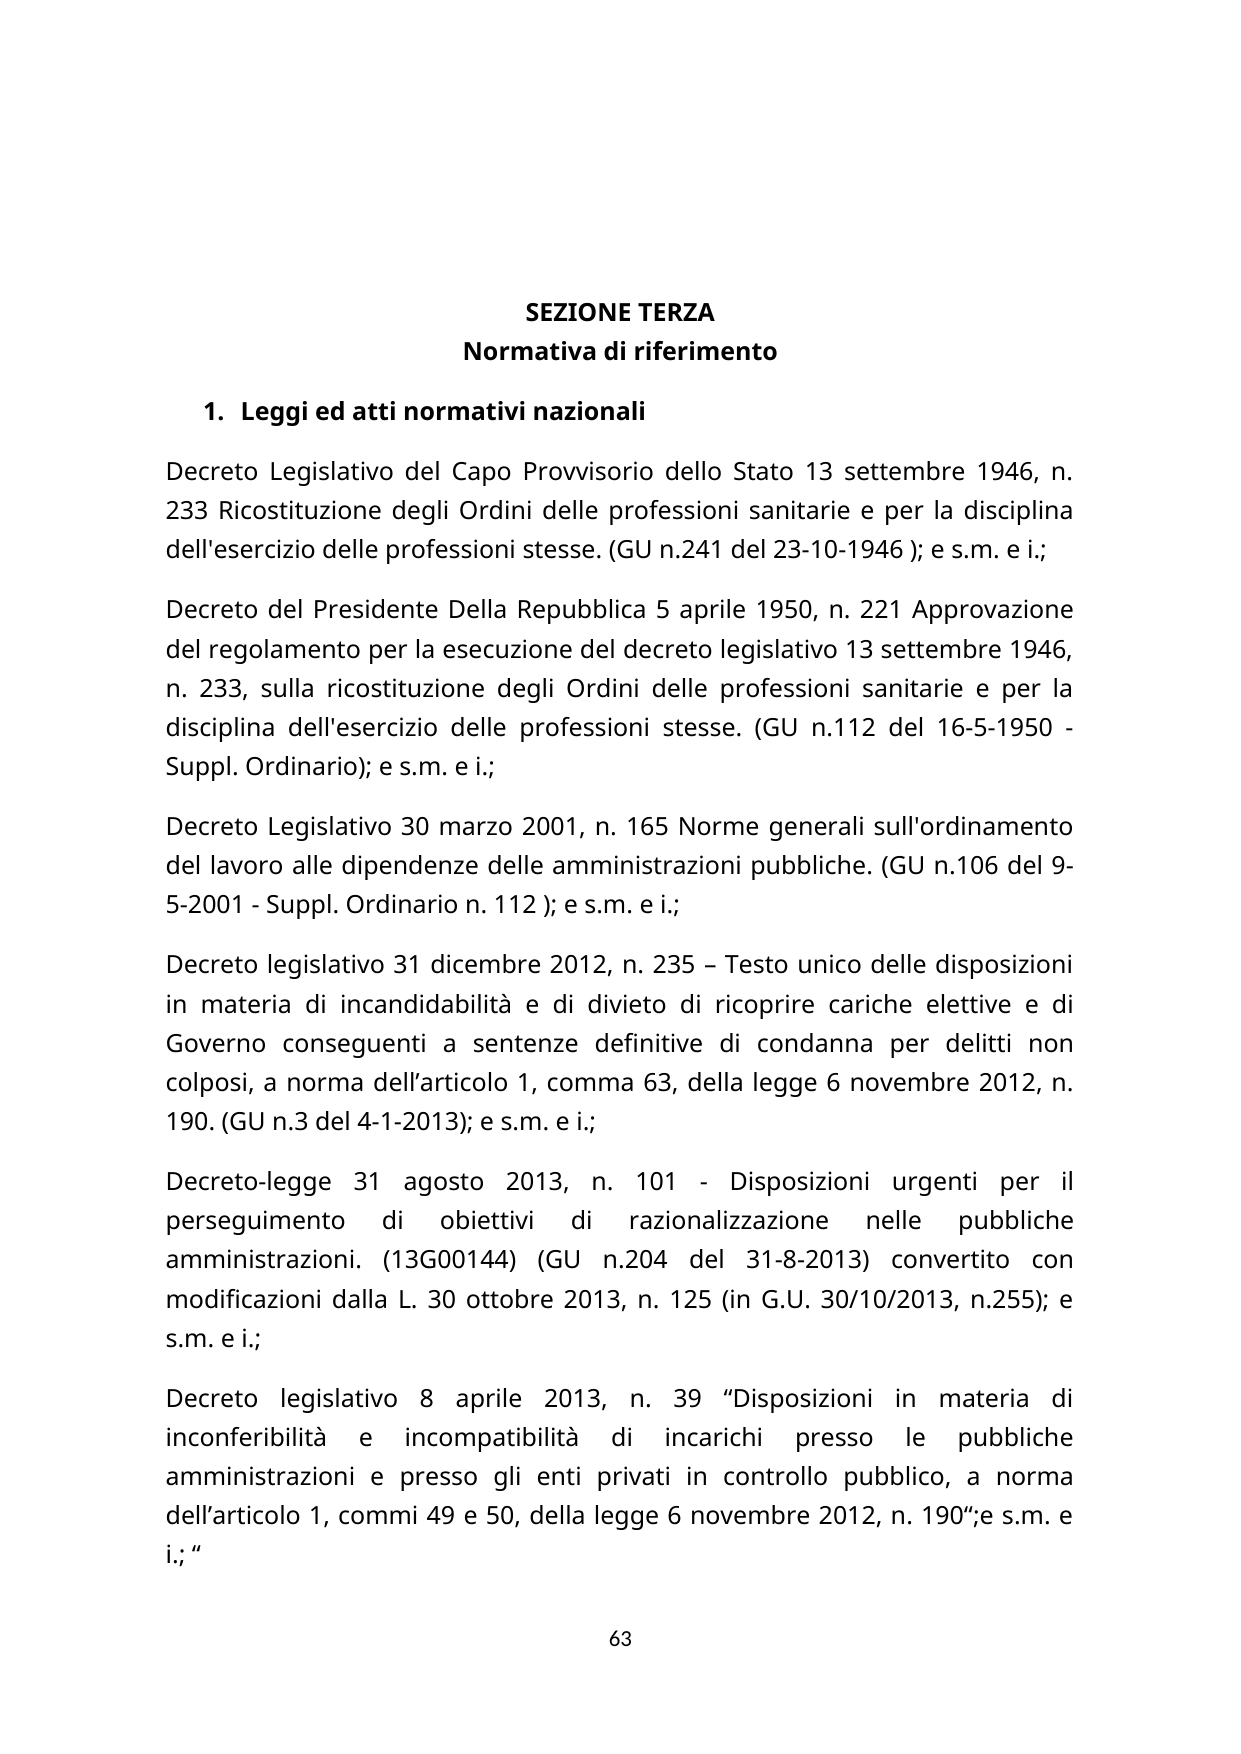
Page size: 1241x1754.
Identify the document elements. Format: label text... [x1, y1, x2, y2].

text Decreto-legge 31 agosto 2013, n. 101 - Disposizioni urgenti per il perseguimento di obiettivi di razionalizzazione nelle pubbliche amministrazioni. (13G00144) (GU n.204 del 31-8-2013) convertito con modificazioni dalla L. 30 ottobre 2013, n. 125 (in G.U. 30/10/2013, n.255); e s.m. e i.; [165, 1164, 1075, 1354]
text SEZIONE TERZA [165, 295, 1075, 329]
text Decreto legislativo 8 aprile 2013, n. 39 “Disposizioni in materia di inconferibilità e incompatibilità di incarichi presso le pubbliche amministrazioni e presso gli enti privati in controllo pubblico, a norma dell’articolo 1, commi 49 e 50, della legge 6 novembre 2012, n. 190“;e s.m. e i.; “ [165, 1381, 1075, 1571]
text Decreto legislativo 31 dicembre 2012, n. 235 – Testo unico delle disposizioni in materia di incandidabilità e di divieto di ricoprire cariche elettive e di Governo conseguenti a sentenze definitive di condanna per delitti non colposi, a norma dell’articolo 1, comma 63, della legge 6 novembre 2012, n. 190. (GU n.3 del 4-1-2013); e s.m. e i.; [165, 947, 1075, 1138]
text Decreto del Presidente Della Repubblica 5 aprile 1950, n. 221 Approvazione del regolamento per la esecuzione del decreto legislativo 13 settembre 1946, n. 233, sulla ricostituzione degli Ordini delle professioni sanitarie e per la disciplina dell'esercizio delle professioni stesse. (GU n.112 del 16-5-1950 - Suppl. Ordinario); e s.m. e i.; [165, 592, 1075, 783]
text Normativa di riferimento [165, 334, 1075, 368]
text Decreto Legislativo 30 marzo 2001, n. 165 Norme generali sull'ordinamento del lavoro alle dipendenze delle amministrazioni pubbliche. (GU n.106 del 9-5-2001 - Suppl. Ordinario n. 112 ); e s.m. e i.; [165, 809, 1075, 921]
list Leggi ed atti normativi nazionali [203, 394, 1075, 428]
text Decreto Legislativo del Capo Provvisorio dello Stato 13 settembre 1946, n. 233 Ricostituzione degli Ordini delle professioni sanitarie e per la disciplina dell'esercizio delle professioni stesse. (GU n.241 del 23-10-1946 ); e s.m. e i.; [165, 454, 1075, 566]
